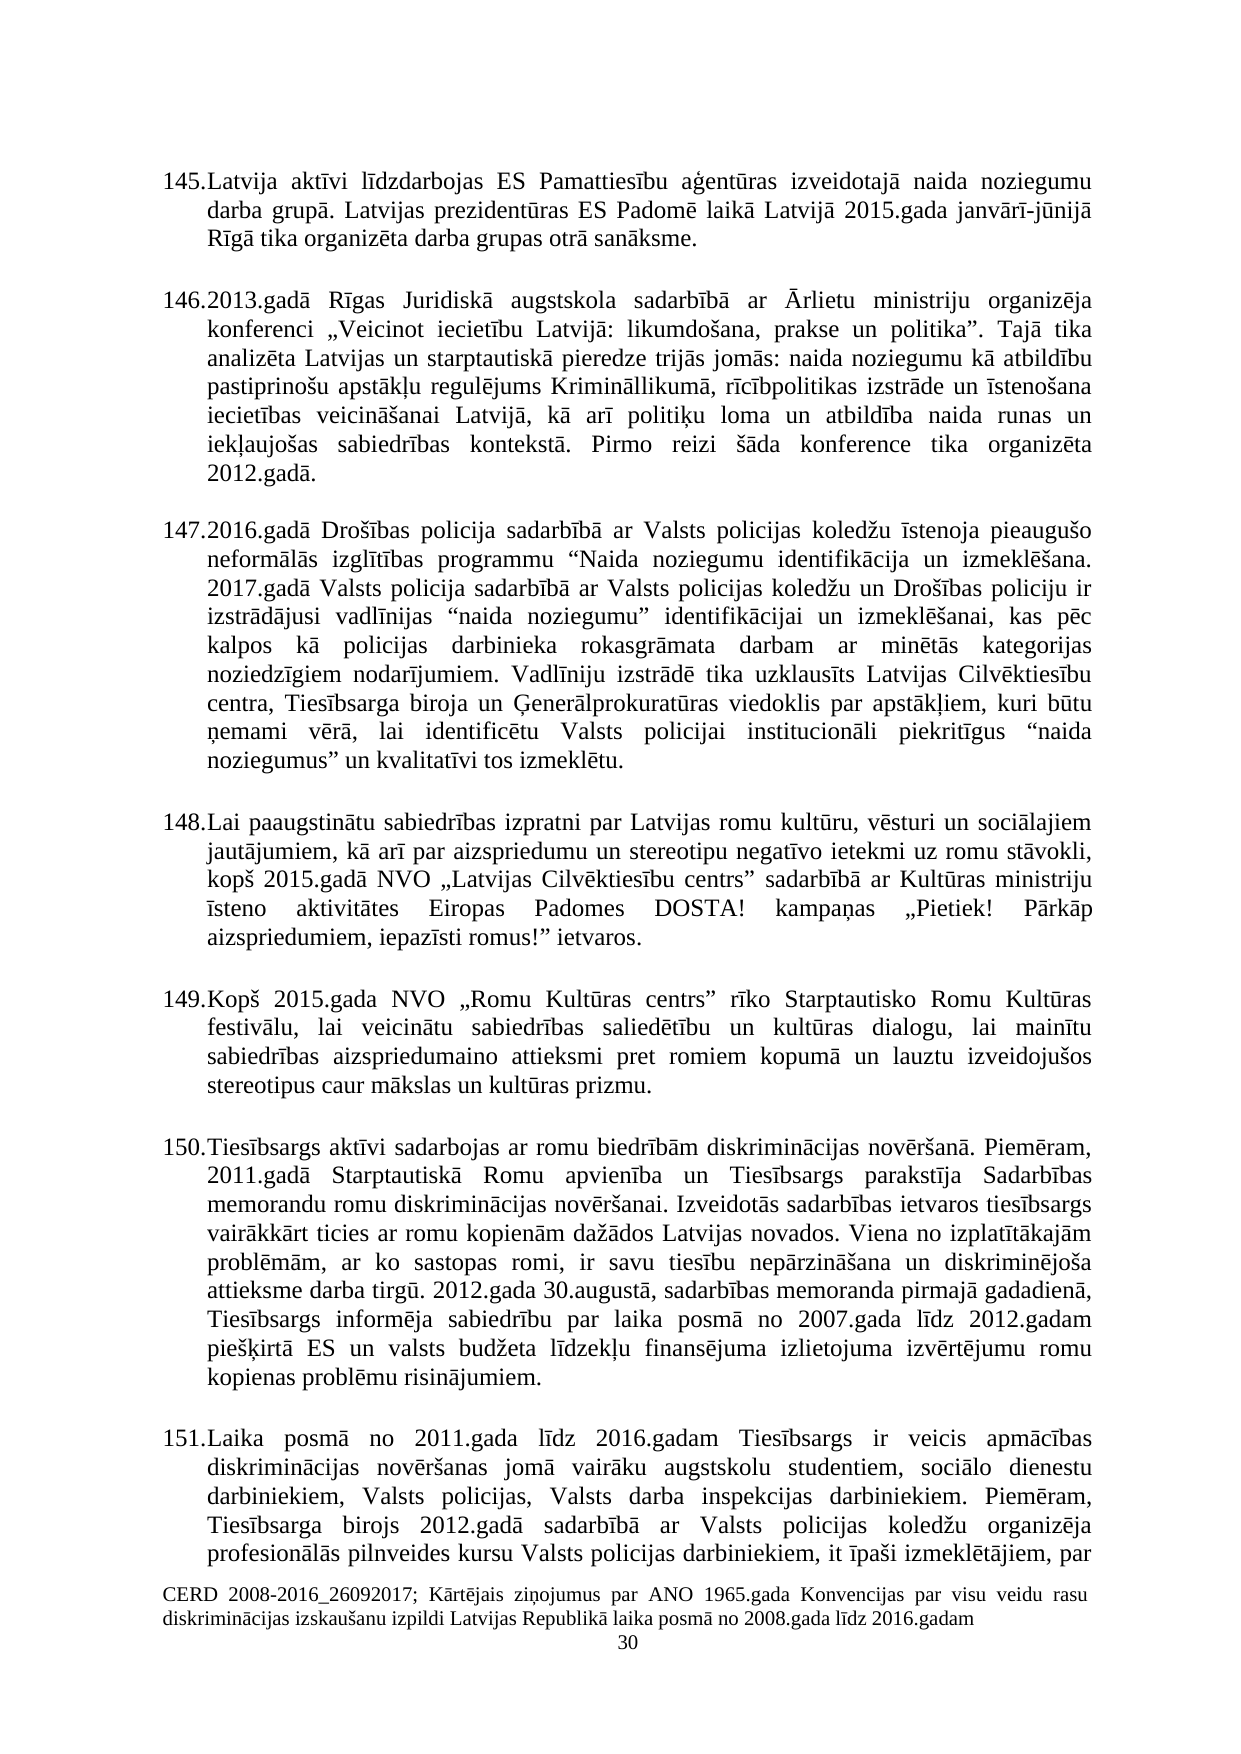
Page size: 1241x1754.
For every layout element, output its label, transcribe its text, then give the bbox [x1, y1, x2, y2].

list Latvija aktīvi līdzdarbojas ES Pamattiesību aģentūras izveidotajā naida noziegumu darba grupā. Latvijas prezidentūras ES Padomē laikā Latvijā 2015.gada janvārī-jūnijā Rīgā tika organizēta darba grupas otrā sanāksme. [162, 166, 1093, 252]
list Tiesībsargs aktīvi sadarbojas ar romu biedrībām diskriminācijas novēršanā. Piemēram, 2011.gadā Starptautiskā Romu apvienība un Tiesībsargs parakstīja Sadarbības memorandu romu diskriminācijas novēršanai. Izveidotās sadarbības ietvaros tiesībsargs vairākkārt ticies ar romu kopienām dažādos Latvijas novados. Viena no izplatītākajām problēmām, ar ko sastopas romi, ir savu tiesību nepārzināšana un diskriminējoša attieksme darba tirgū. 2012.gada 30.augustā, sadarbības memoranda pirmajā gadadienā, Tiesībsargs informēja sabiedrību par laika posmā no 2007.gada līdz 2012.gadam piešķirtā ES un valsts budžeta līdzekļu finansējuma izlietojuma izvērtējumu romu kopienas problēmu risinājumiem. [162, 1132, 1093, 1391]
list Lai paaugstinātu sabiedrības izpratni par Latvijas romu kultūru, vēsturi un sociālajiem jautājumiem, kā arī par aizspriedumu un stereotipu negatīvo ietekmi uz romu stāvokli, kopš 2015.gadā NVO „Latvijas Cilvēktiesību centrs” sadarbībā ar Kultūras ministriju īsteno aktivitātes Eiropas Padomes DOSTA! kampaņas „Pietiek! Pārkāp aizspriedumiem, iepazīsti romus!” ietvaros. [162, 807, 1093, 951]
list 2016.gadā Drošības policija sadarbībā ar Valsts policijas koledžu īstenoja pieaugušo neformālās izglītības programmu “Naida noziegumu identifikācija un izmeklēšana. 2017.gadā Valsts policija sadarbībā ar Valsts policijas koledžu un Drošības policiju ir izstrādājusi vadlīnijas “naida noziegumu” identifikācijai un izmeklēšanai, kas pēc kalpos kā policijas darbinieka rokasgrāmata darbam ar minētās kategorijas noziedzīgiem nodarījumiem. Vadlīniju izstrādē tika uzklausīts Latvijas Cilvēktiesību centra, Tiesībsarga biroja un Ģenerālprokuratūras viedoklis par apstākļiem, kuri būtu ņemami vērā, lai identificētu Valsts policijai institucionāli piekritīgus “naida noziegumus” un kvalitatīvi tos izmeklētu. [162, 515, 1093, 774]
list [162, 1423, 1093, 1567]
list 2013.gadā Rīgas Juridiskā augstskola sadarbībā ar Ārlietu ministriju organizēja konferenci „Veicinot iecietību Latvijā: likumdošana, prakse un politika”. Tajā tika analizēta Latvijas un starptautiskā pieredze trijās jomās: naida noziegumu kā atbildību pastiprinošu apstākļu regulējums Krimināllikumā, rīcībpolitikas izstrāde un īstenošana iecietības veicināšanai Latvijā, kā arī politiķu loma un atbildība naida runas un iekļaujošas sabiedrības kontekstā. Pirmo reizi šāda konference tika organizēta 2012.gadā. [162, 285, 1093, 486]
list Kopš 2015.gada NVO „Romu Kultūras centrs” rīko Starptautisko Romu Kultūras festivālu, lai veicinātu sabiedrības saliedētību un kultūras dialogu, lai mainītu sabiedrības aizspriedumaino attieksmi pret romiem kopumā un lauztu izveidojušos stereotipus caur mākslas un kultūras prizmu. [162, 984, 1093, 1099]
